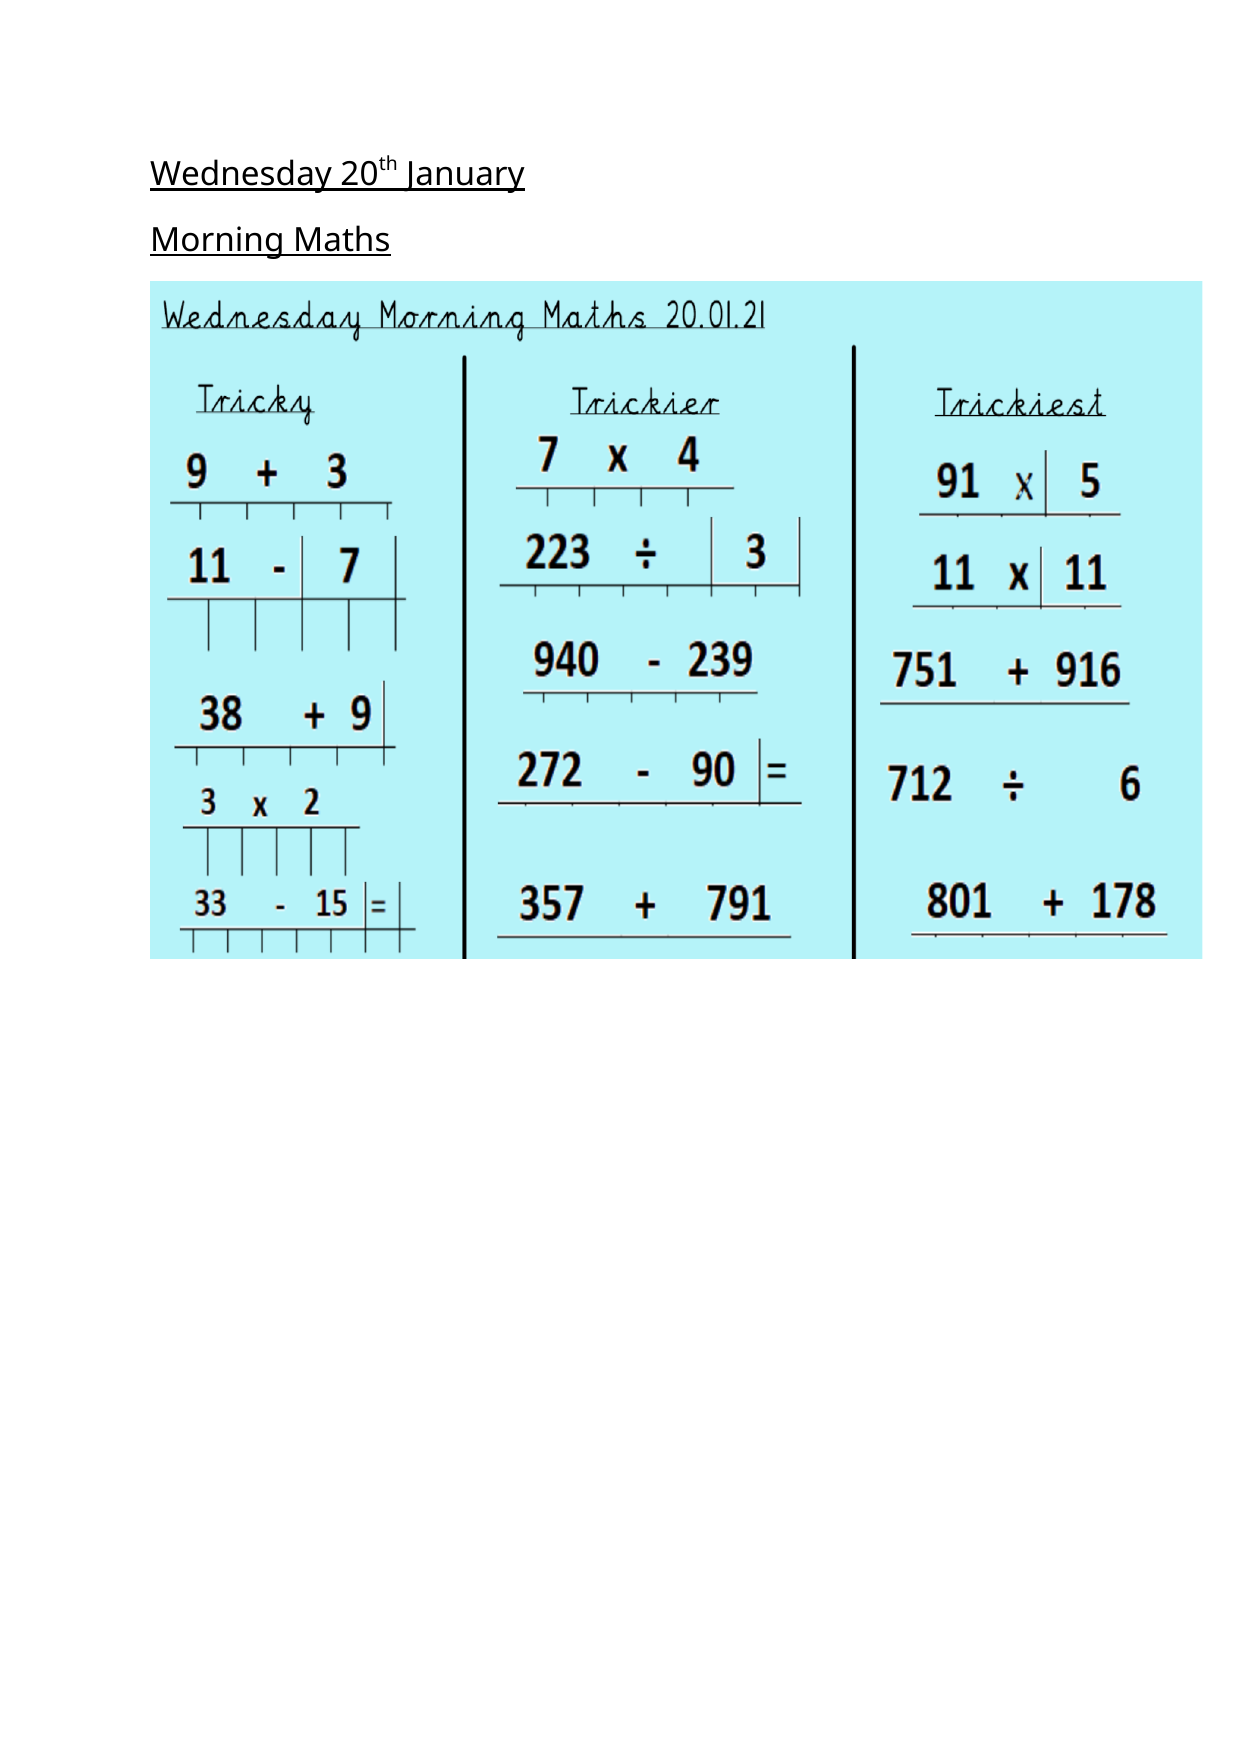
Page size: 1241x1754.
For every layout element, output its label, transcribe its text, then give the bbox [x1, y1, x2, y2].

text Morning Maths [150, 216, 1090, 261]
picture [150, 281, 1203, 959]
text Wednesday 20th January [150, 150, 1090, 195]
